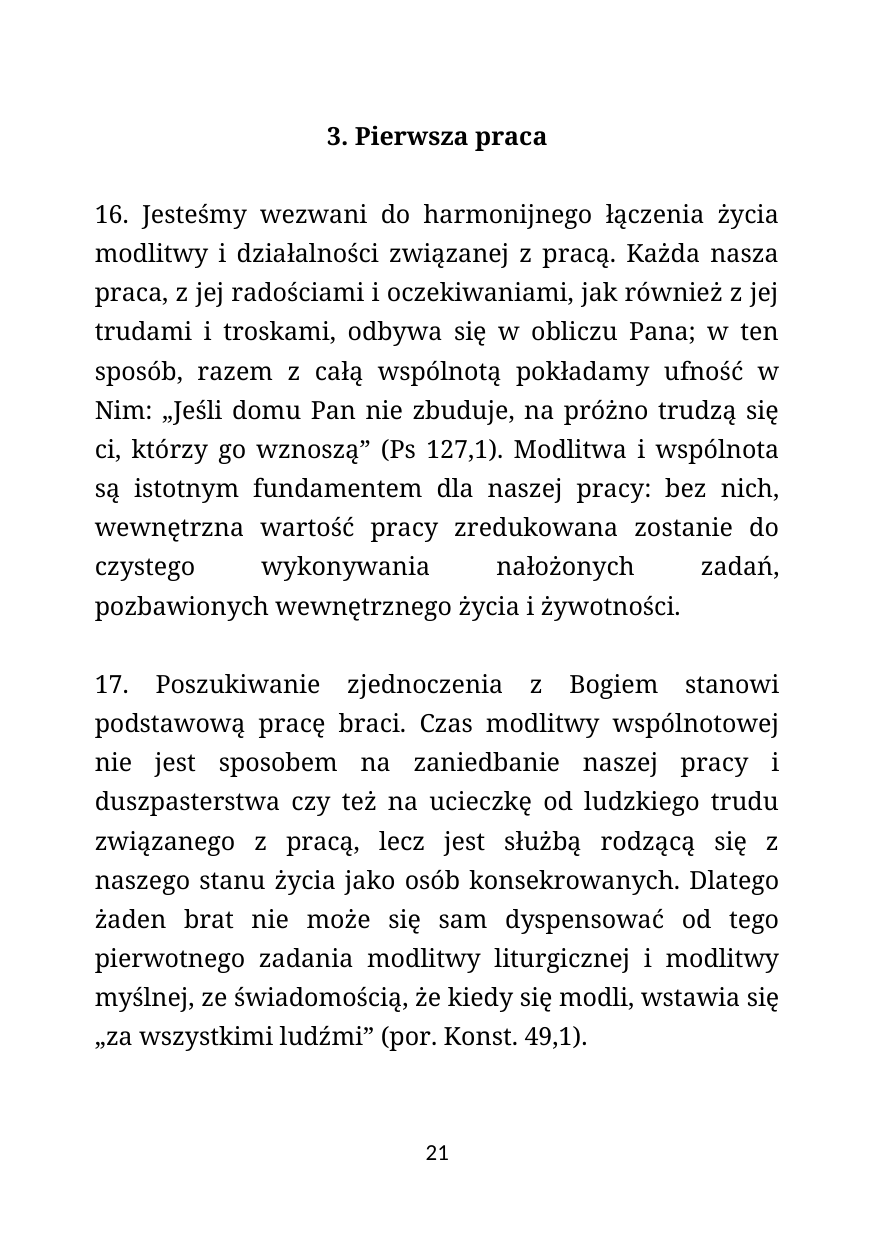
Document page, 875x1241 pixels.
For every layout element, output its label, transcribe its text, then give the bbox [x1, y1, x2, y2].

text 3. Pierwsza praca [94, 118, 779, 152]
text 16. Jesteśmy wezwani do harmonijnego łączenia życia modlitwy i działalności związanej z pracą. Każda nasza praca, z jej radościami i oczekiwaniami, jak również z jej trudami i troskami, odbywa się w obliczu Pana; w ten sposób, razem z całą wspólnotą pokładamy ufność w Nim: „Jeśli domu Pan nie zbuduje, na próżno trudzą się ci, którzy go wznoszą” (Ps 127,1). Modlitwa i wspólnota są istotnym fundamentem dla naszej pracy: bez nich, wewnętrzna wartość pracy zredukowana zostanie do czystego wykonywania nałożonych zadań, pozbawionych wewnętrznego życia i żywotności. [94, 196, 779, 622]
text 17. Poszukiwanie zjednoczenia z Bogiem stanowi podstawową pracę braci. Czas modlitwy wspólnotowej nie jest sposobem na zaniedbanie naszej pracy i duszpasterstwa czy też na ucieczkę od ludzkiego trudu związanego z pracą, lecz jest służbą rodzącą się z naszego stanu życia jako osób konsekrowanych. Dlatego żaden brat nie może się sam dyspensować od tego pierwotnego zadania modlitwy liturgicznej i modlitwy myślnej, ze świadomością, że kiedy się modli, wstawia się „za wszystkimi ludźmi” (por. Konst. 49,1). [94, 666, 779, 1053]
